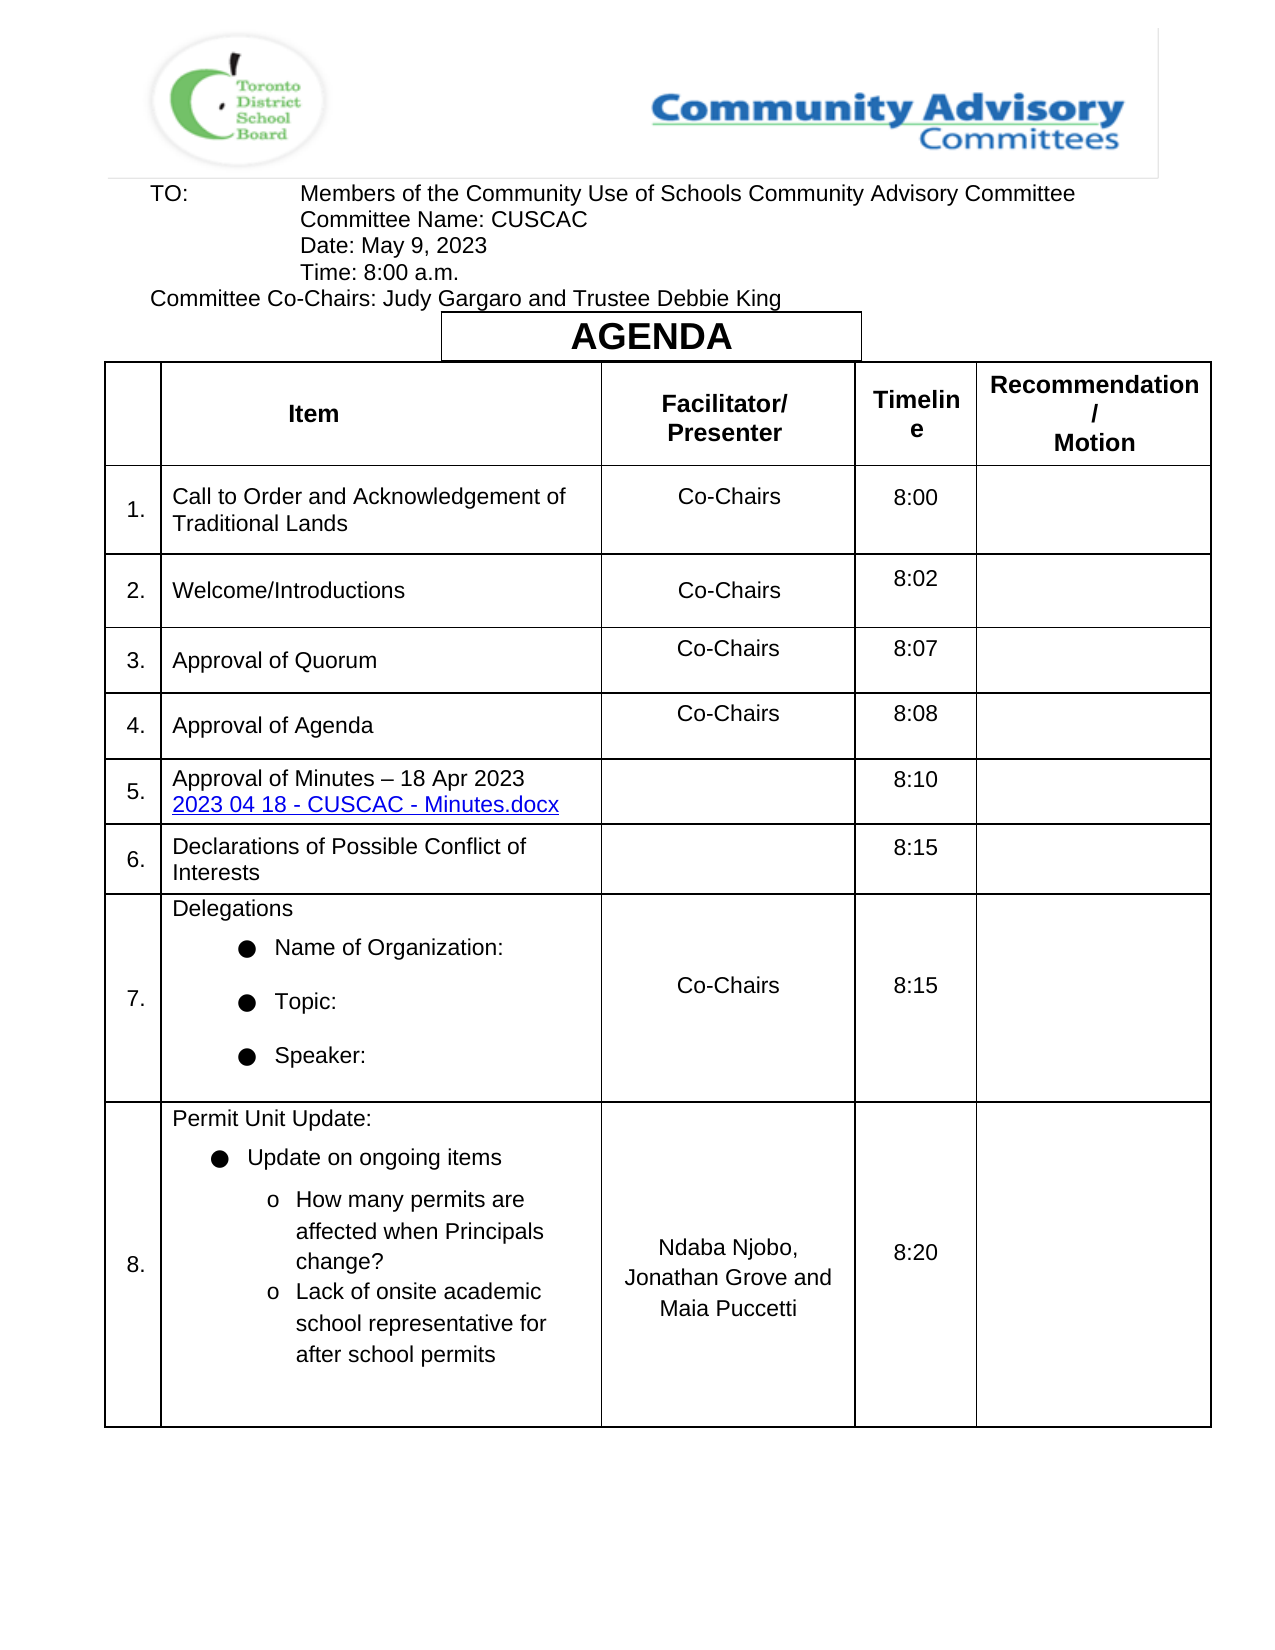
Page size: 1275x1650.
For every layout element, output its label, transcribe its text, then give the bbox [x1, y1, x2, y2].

table_header Timeline [856, 363, 976, 464]
table_cell [977, 1103, 1210, 1426]
table_cell [977, 694, 1210, 758]
table_cell [977, 760, 1210, 823]
table_cell Permit Unit Update: Update on ongoing items How many permits are affected when Principals change? Lack of onsite academic school representative for after school permits [162, 1103, 601, 1426]
table_cell Call to Order and Acknowledgement of Traditional Lands [162, 466, 601, 553]
table_header [106, 363, 160, 464]
table_cell Approval of Agenda [162, 694, 601, 758]
table_cell Co-Chairs [602, 694, 854, 758]
table_cell 8:20 [856, 1103, 976, 1426]
picture [107, 28, 1160, 180]
table_cell 8. [106, 1103, 160, 1426]
table_cell 5. [106, 760, 160, 823]
table_cell [977, 466, 1210, 553]
table_header Recommendation/ Motion [977, 363, 1210, 464]
table_cell Co-Chairs [602, 628, 854, 692]
table_cell 8:00 [856, 466, 976, 553]
table_cell Ndaba Njobo, Jonathan Grove and Maia Puccetti [602, 1103, 854, 1426]
table_cell [977, 825, 1210, 893]
table_cell 8:08 [856, 694, 976, 758]
text Committee Co-Chairs: Judy Gargaro and Trustee Debbie King [150, 285, 853, 311]
table_cell Declarations of Possible Conflict of Interests [162, 825, 601, 893]
table_cell 3. [106, 628, 160, 692]
table_cell Approval of Quorum [162, 628, 601, 692]
table_cell [602, 825, 854, 893]
table_cell 4. [106, 694, 160, 758]
table_cell 7. [106, 895, 160, 1101]
table_cell 2. [106, 555, 160, 627]
table_cell 8:07 [856, 628, 976, 692]
table_cell [977, 895, 1210, 1101]
table_cell Co-Chairs [602, 555, 854, 627]
table_cell Approval of Minutes – 18 Apr 2023 2023 04 18 - CUSCAC - Minutes.docx [162, 760, 601, 823]
table_cell 8:10 [856, 760, 976, 823]
table_cell 8:15 [856, 825, 976, 893]
table_cell [602, 760, 854, 823]
text Date: May 9, 2023 [150, 232, 1181, 259]
table_cell 1. [106, 466, 160, 553]
text Committee Name: CUSCAC [150, 206, 1181, 232]
table_cell 8:15 [856, 895, 976, 1101]
text AGENDA [442, 313, 861, 360]
text Time: 8:00 a.m. [150, 259, 1181, 285]
table_cell Welcome/Introductions [162, 555, 601, 627]
table_cell [977, 628, 1210, 692]
table_cell [977, 555, 1210, 627]
table_cell Co-Chairs [602, 466, 854, 553]
table_cell 8:02 [856, 555, 976, 627]
table_cell Delegations Name of Organization: Topic: Speaker: [162, 895, 601, 1101]
table_cell 6. [106, 825, 160, 893]
table_cell Co-Chairs [602, 895, 854, 1101]
text TO: Members of the Community Use of Schools Community Advisory Committee [150, 150, 1181, 206]
table_header Facilitator/Presenter [602, 363, 854, 464]
table_header Item [162, 363, 601, 464]
